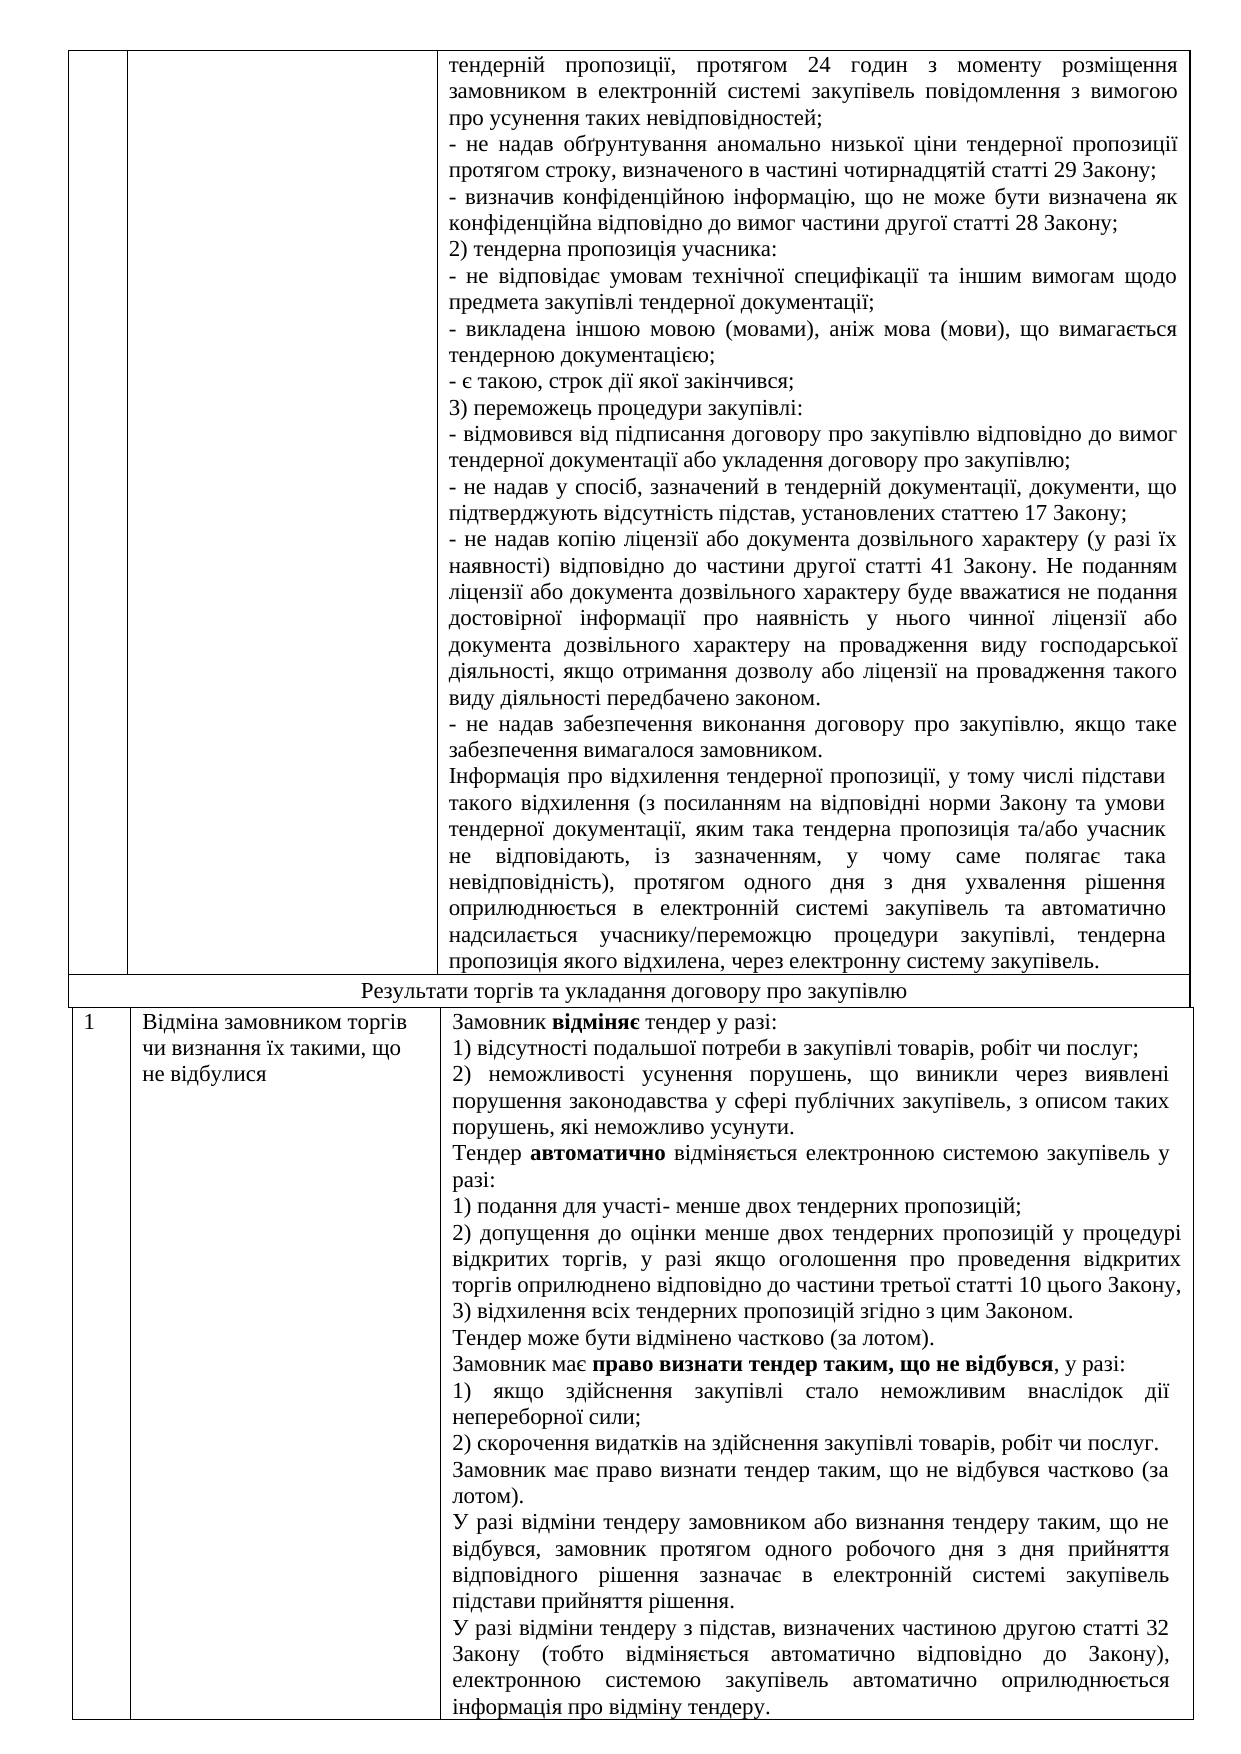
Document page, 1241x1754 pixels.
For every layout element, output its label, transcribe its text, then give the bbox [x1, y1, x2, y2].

table_cell Відміна замовником торгів чи визнання їх такими, що не відбулися [131, 1008, 440, 1719]
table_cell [128, 51, 437, 973]
table_cell 3 [69, 51, 127, 973]
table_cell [438, 51, 1189, 973]
table_cell Замовник відміняє тендер у разі: 1) відсутності подальшої потреби в закупівлі товарів, робіт чи послуг; 2) неможливості усунення порушень, що виникли через виявлені порушення законодавства у сфері публічних закупівель, з описом таких порушень, які неможливо усунути. Тендер автоматично відміняється електронною системою закупівель у разі: 1) подання для участі- менше двох тендерних пропозицій; 2) допущення до оцінки менше двох тендерних пропозицій у процедурі відкритих торгів, у разі якщо оголошення про проведення відкритих торгів оприлюднено відповідно до частини третьої статті 10 цього Закону, 3) відхилення всіх тендерних пропозицій згідно з цим Законом. Тендер може бути відмінено частково (за лотом). Замовник має право визнати тендер таким, що не відбувся, у разі: 1) якщо здійснення закупівлі стало неможливим внаслідок дії непереборної сили; 2) скорочення видатків на здійснення закупівлі товарів, робіт чи послуг. Замовник має право визнати тендер таким, що не відбувся частково (за лотом). У разі відміни тендеру замовником або визнання тендеру таким, що не відбувся, замовник протягом одного робочого дня з дня прийняття відповідного рішення зазначає в електронній системі закупівель підстави прийняття рішення. У разі відміни тендеру з підстав, визначених частиною другою статті 32 Закону (тобто відміняється автоматично відповідно до Закону), електронною системою закупівель автоматично оприлюднюється інформація про відміну тендеру. [441, 1008, 1193, 1719]
table_cell 1 [73, 1008, 130, 1719]
table_cell Результати торгів та укладання договору про закупівлю [69, 975, 1189, 1007]
